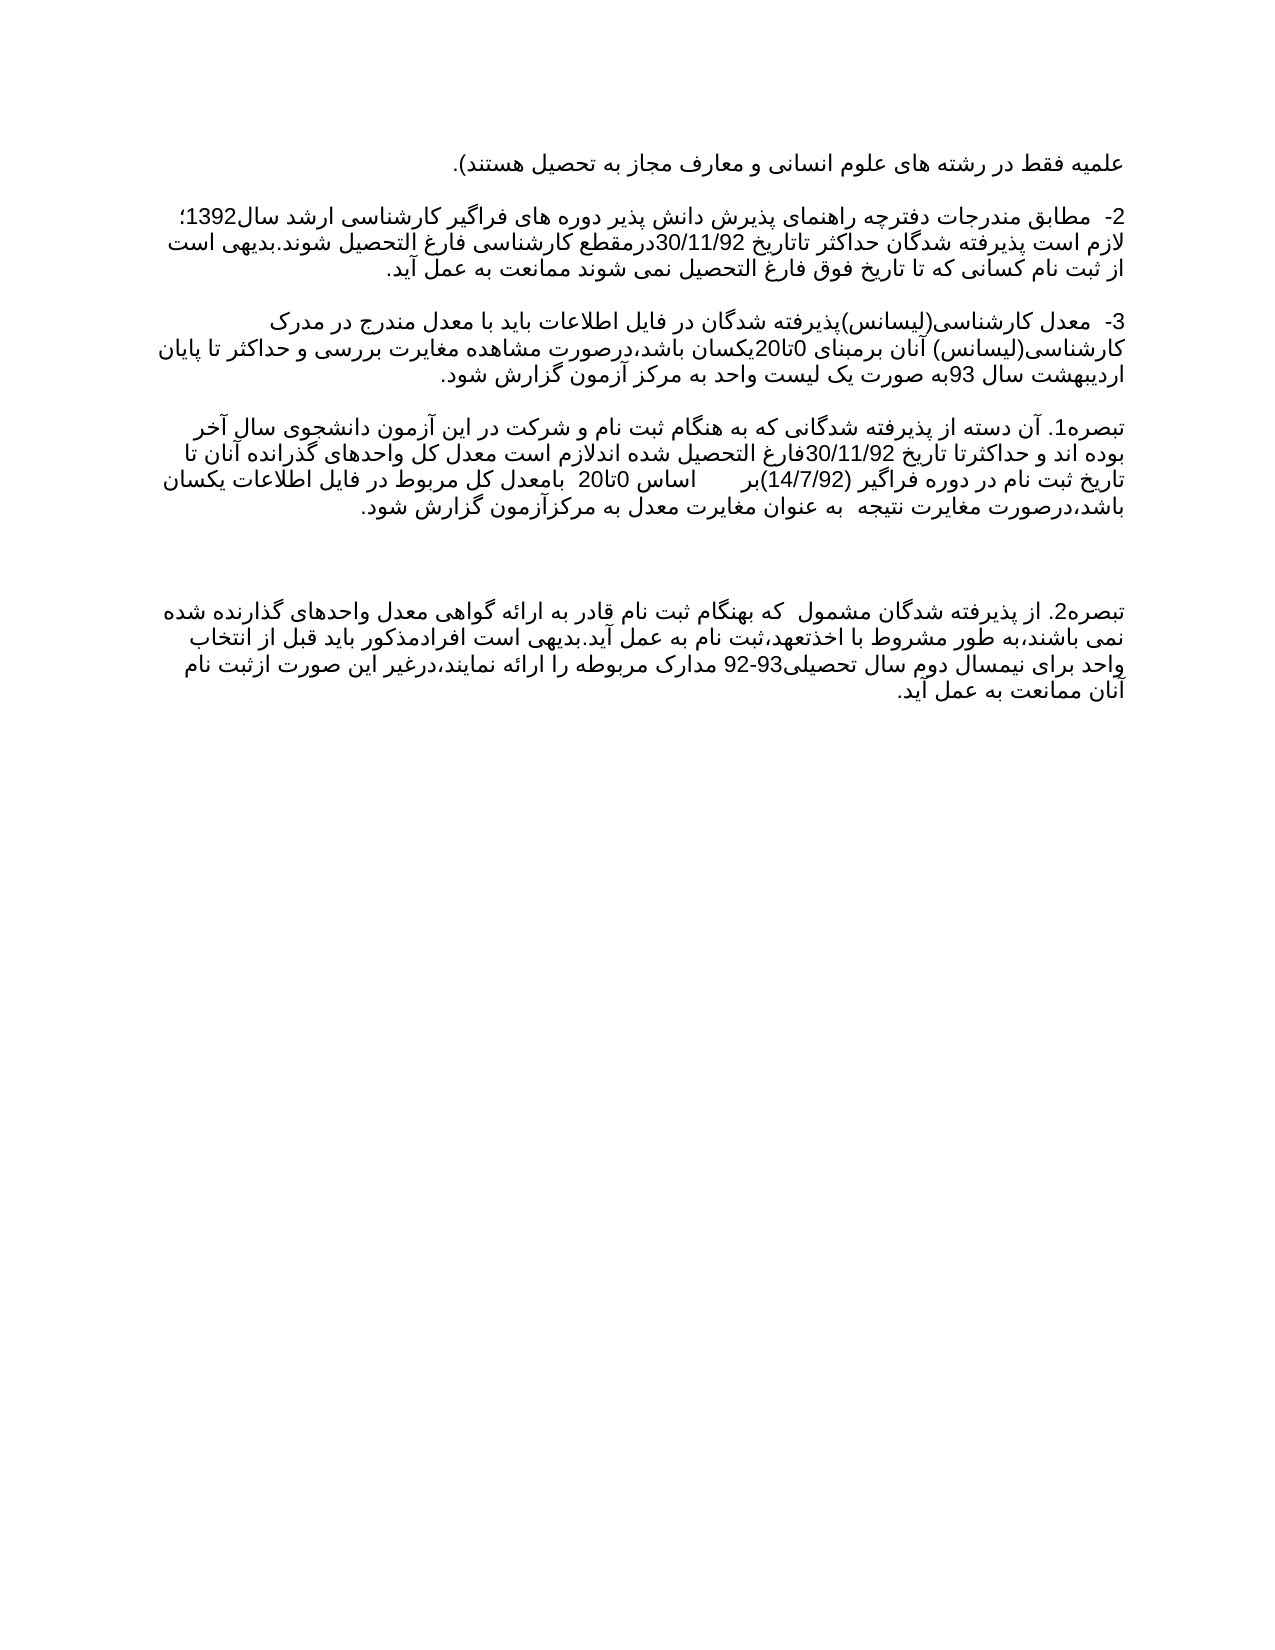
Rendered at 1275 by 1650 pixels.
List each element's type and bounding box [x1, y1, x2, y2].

text [150, 150, 1125, 782]
